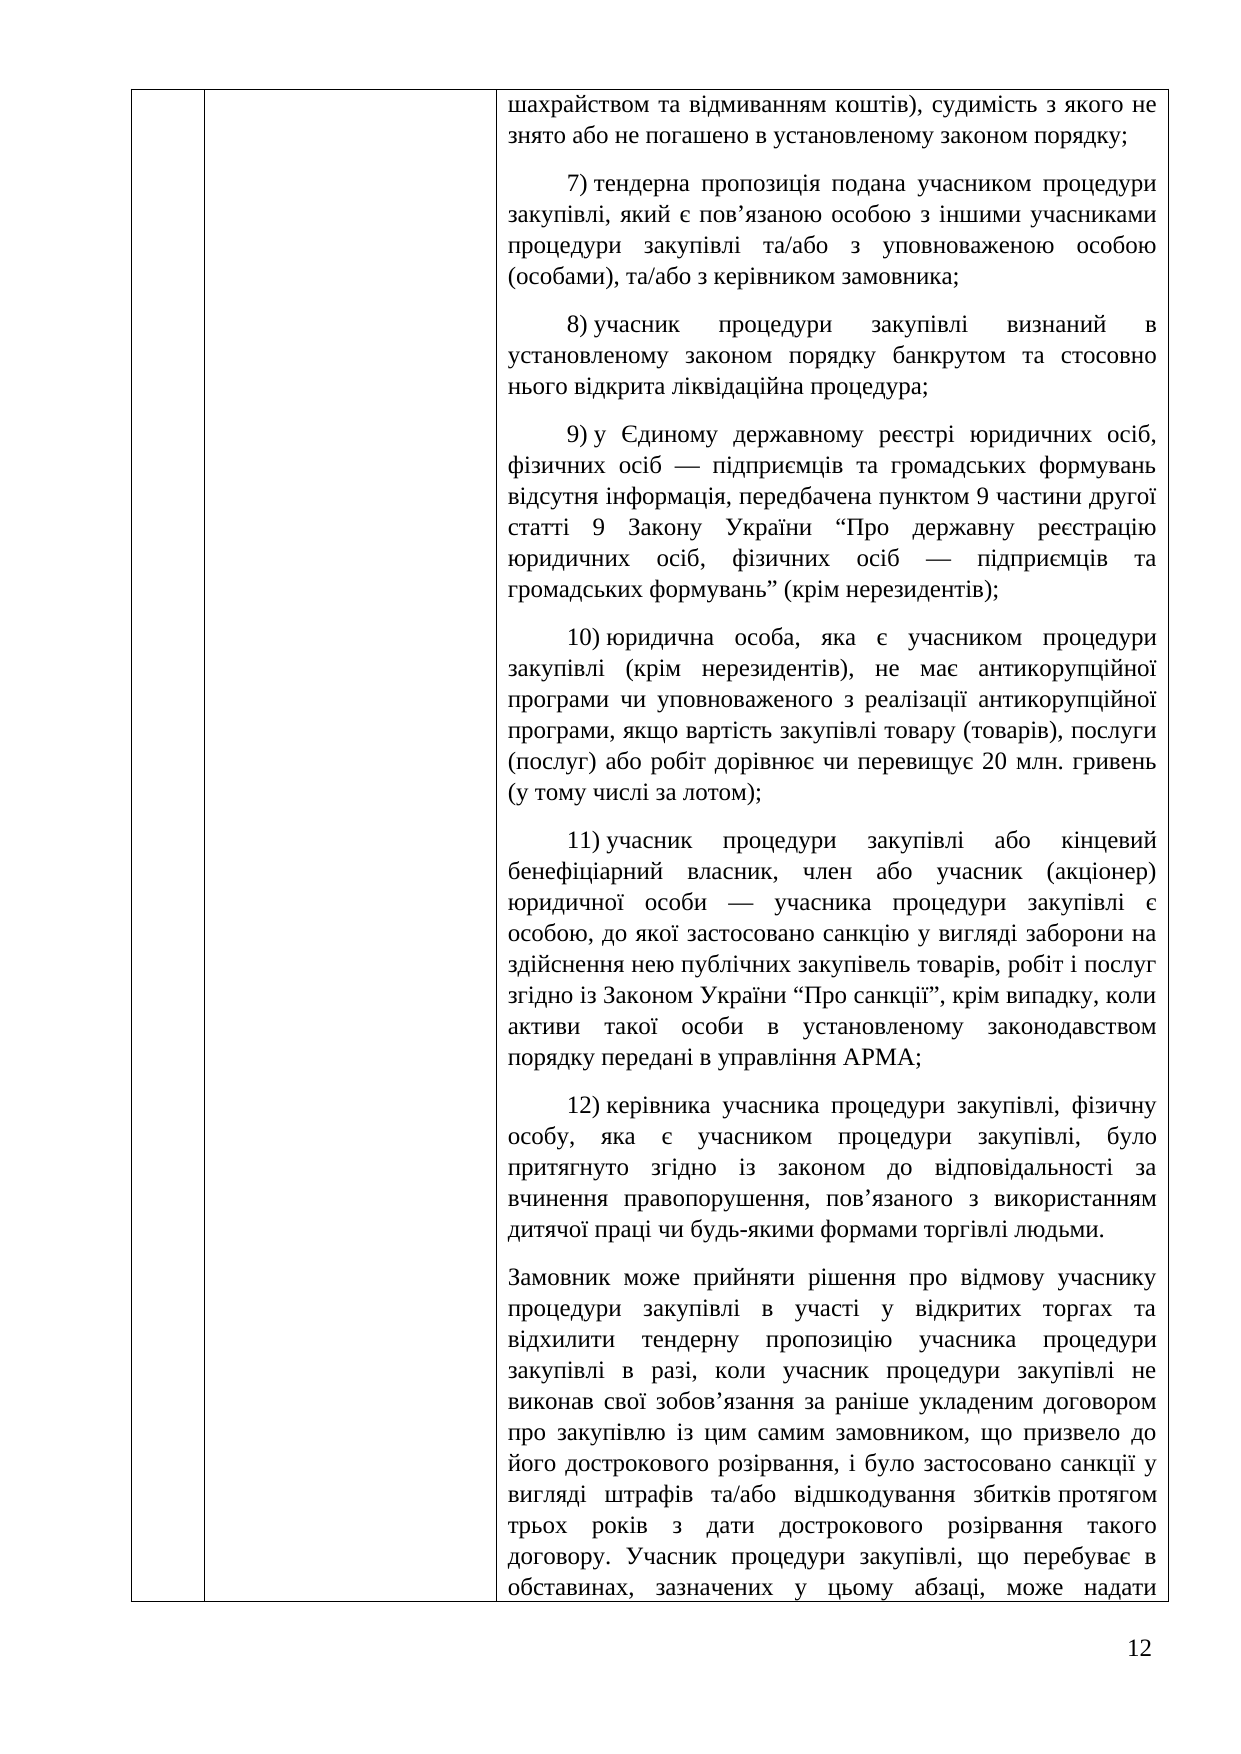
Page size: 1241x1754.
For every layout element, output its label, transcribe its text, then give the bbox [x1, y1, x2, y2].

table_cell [497, 90, 1168, 1601]
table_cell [205, 90, 496, 1601]
table_cell 5 [132, 90, 204, 1601]
